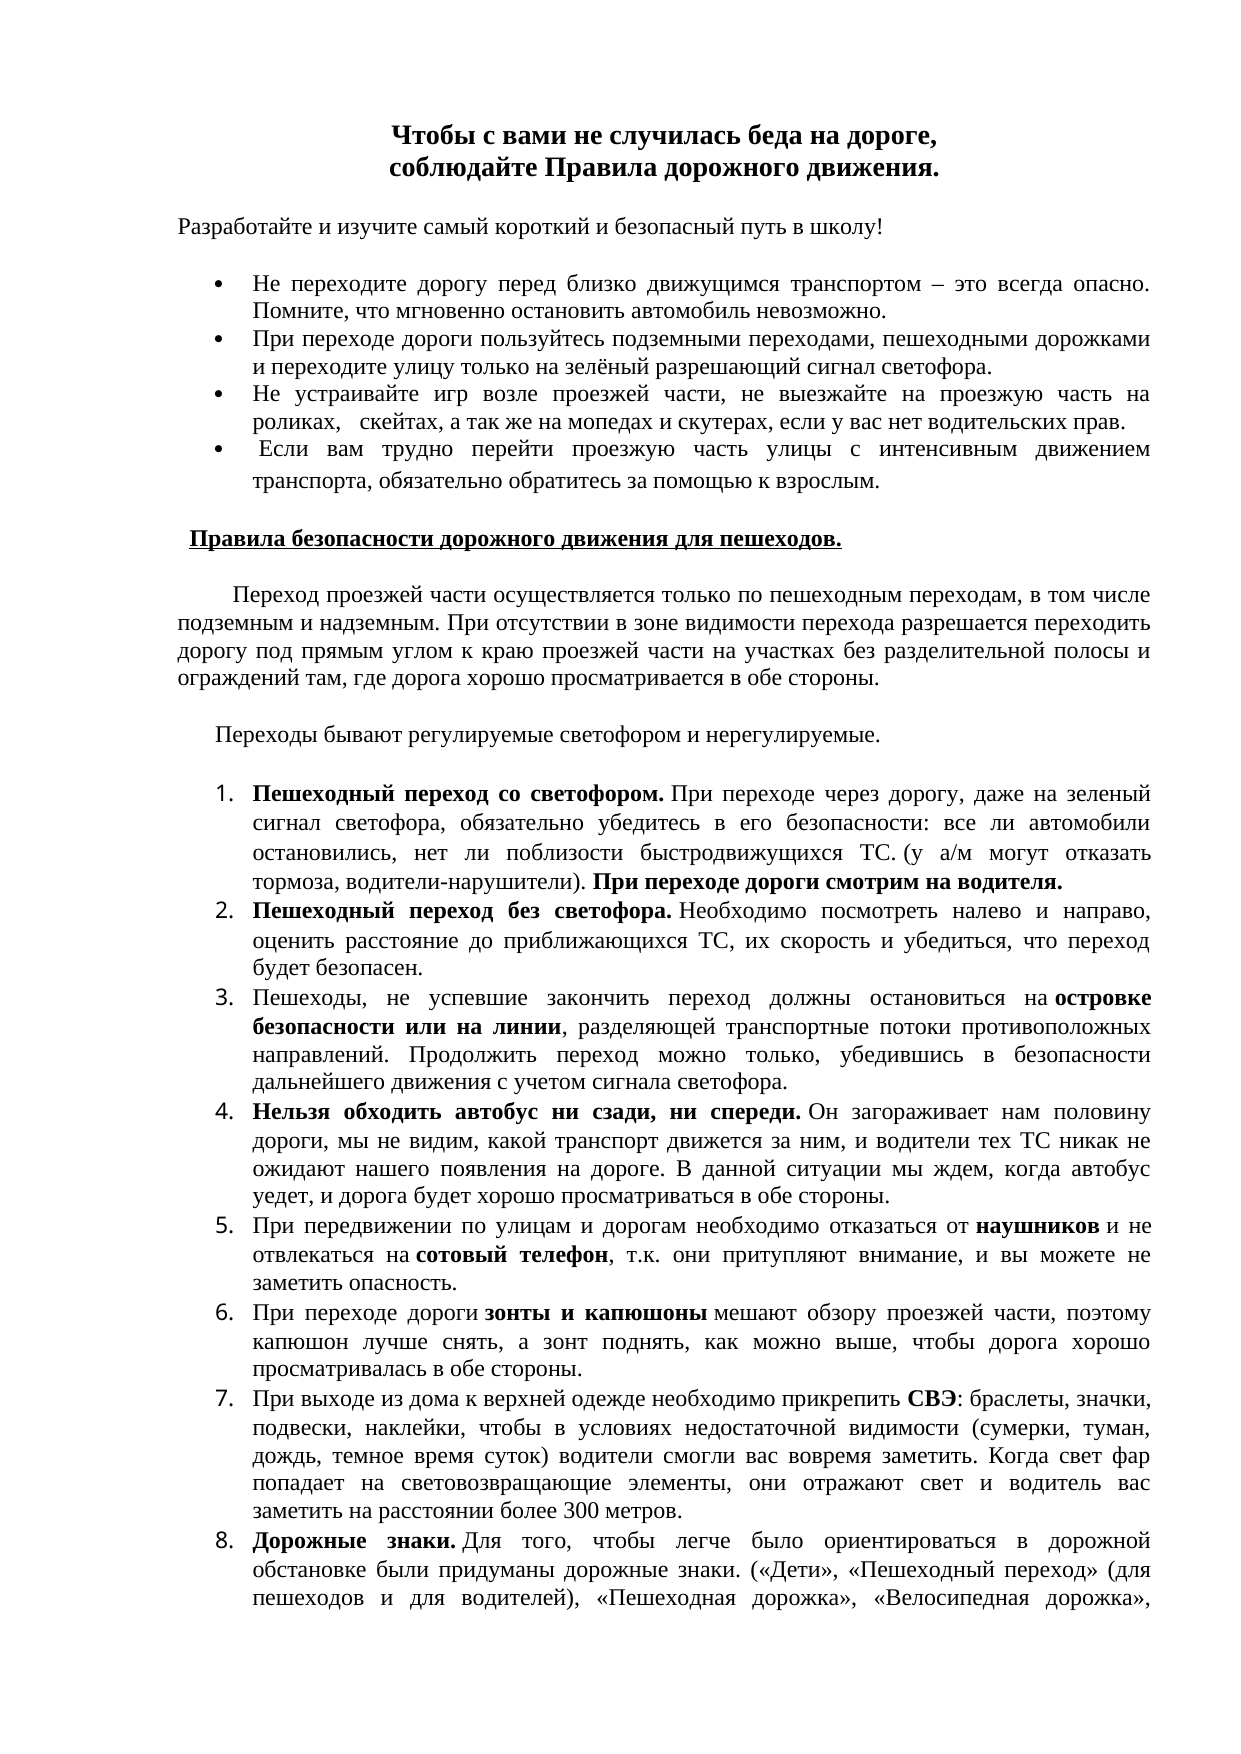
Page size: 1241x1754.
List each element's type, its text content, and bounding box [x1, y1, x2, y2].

list При передвижении по улицам и дорогам необходимо отказаться от наушников и не отвлекаться на сотовый телефон, т.к. они притупляют внимание, и вы можете не заметить опасность. [215, 1209, 1152, 1296]
list Пешеходный переход без светофора. Необходимо посмотреть налево и направо, оценить расстояние до приближающихся ТС, их скорость и убедиться, что переход будет безопасен. [215, 894, 1152, 981]
text Переход проезжей части осуществляется только по пешеходным переходам, в том числе подземным и надземным. При отсутствии в зоне видимости перехода разрешается переходить дорогу под прямым углом к краю проезжей части на участках без разделительной полосы и ограждений там, где дорога хорошо просматривается в обе стороны. [177, 580, 1152, 691]
list Пешеходный переход со светофором. При переходе через дорогу, даже на зеленый сигнал светофора, обязательно убедитесь в его безопасности: все ли автомобили остановились, нет ли поблизости быстродвижущихся ТС. (у а/м могут отказать тормоза, водители-нарушители). При переходе дороги смотрим на водителя. [215, 777, 1152, 894]
list При выходе из дома к верхней одежде необходимо прикрепить СВЭ: браслеты, значки, подвески, наклейки, чтобы в условиях недостаточной видимости (сумерки, туман, дождь, темное время суток) водители смогли вас вовремя заметить. Когда свет фар попадает на световозвращающие элементы, они отражают свет и водитель вас заметить на расстоянии более 300 метров. [215, 1382, 1152, 1524]
list Нельзя обходить автобус ни сзади, ни спереди. Он загораживает нам половину дороги, мы не видим, какой транспорт движется за ним, и водители тех ТС никак не ожидают нашего появления на дороге. В данной ситуации мы ждем, когда автобус уедет, и дорога будет хорошо просматриваться в обе стороны. [215, 1095, 1152, 1209]
list При переходе дороги пользуйтесь подземными переходами, пешеходными дорожками и переходите улицу только на зелёный разрешающий сигнал светофора. [215, 324, 1152, 379]
text Чтобы с вами не случилась беда на дороге, [177, 118, 1152, 151]
text Правила безопасности дорожного движения для пешеходов. [177, 524, 1152, 551]
text Переходы бывают регулируемые светофором и нерегулируемые. [177, 720, 1152, 748]
text соблюдайте Правила дорожного движения. [177, 151, 1152, 183]
list Если вам трудно перейти проезжую часть улицы с интенсивным движением транспорта, обязательно обратитесь за помощью к взрослым. [215, 434, 1152, 494]
list Пешеходы, не успевшие закончить переход должны остановиться на островке безопасности или на линии, разделяющей транспортные потоки противоположных направлений. Продолжить переход можно только, убедившись в безопасности дальнейшего движения с учетом сигнала светофора. [215, 981, 1152, 1095]
list Не переходите дорогу перед близко движущимся транспортом – это всегда опасно. Помните, что мгновенно остановить автомобиль невозможно. [215, 269, 1152, 324]
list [215, 1524, 1152, 1610]
text Разработайте и изучите самый короткий и безопасный путь в школу! [177, 212, 1152, 240]
list Не устраивайте игр возле проезжей части, не выезжайте на проезжую часть на роликах, скейтах, а так же на мопедах и скутерах, если у вас нет водительских прав. [215, 379, 1152, 434]
list При переходе дороги зонты и капюшоны мешают обзору проезжей части, поэтому капюшон лучше снять, а зонт поднять, как можно выше, чтобы дорога хорошо просматривалась в обе стороны. [215, 1296, 1152, 1382]
